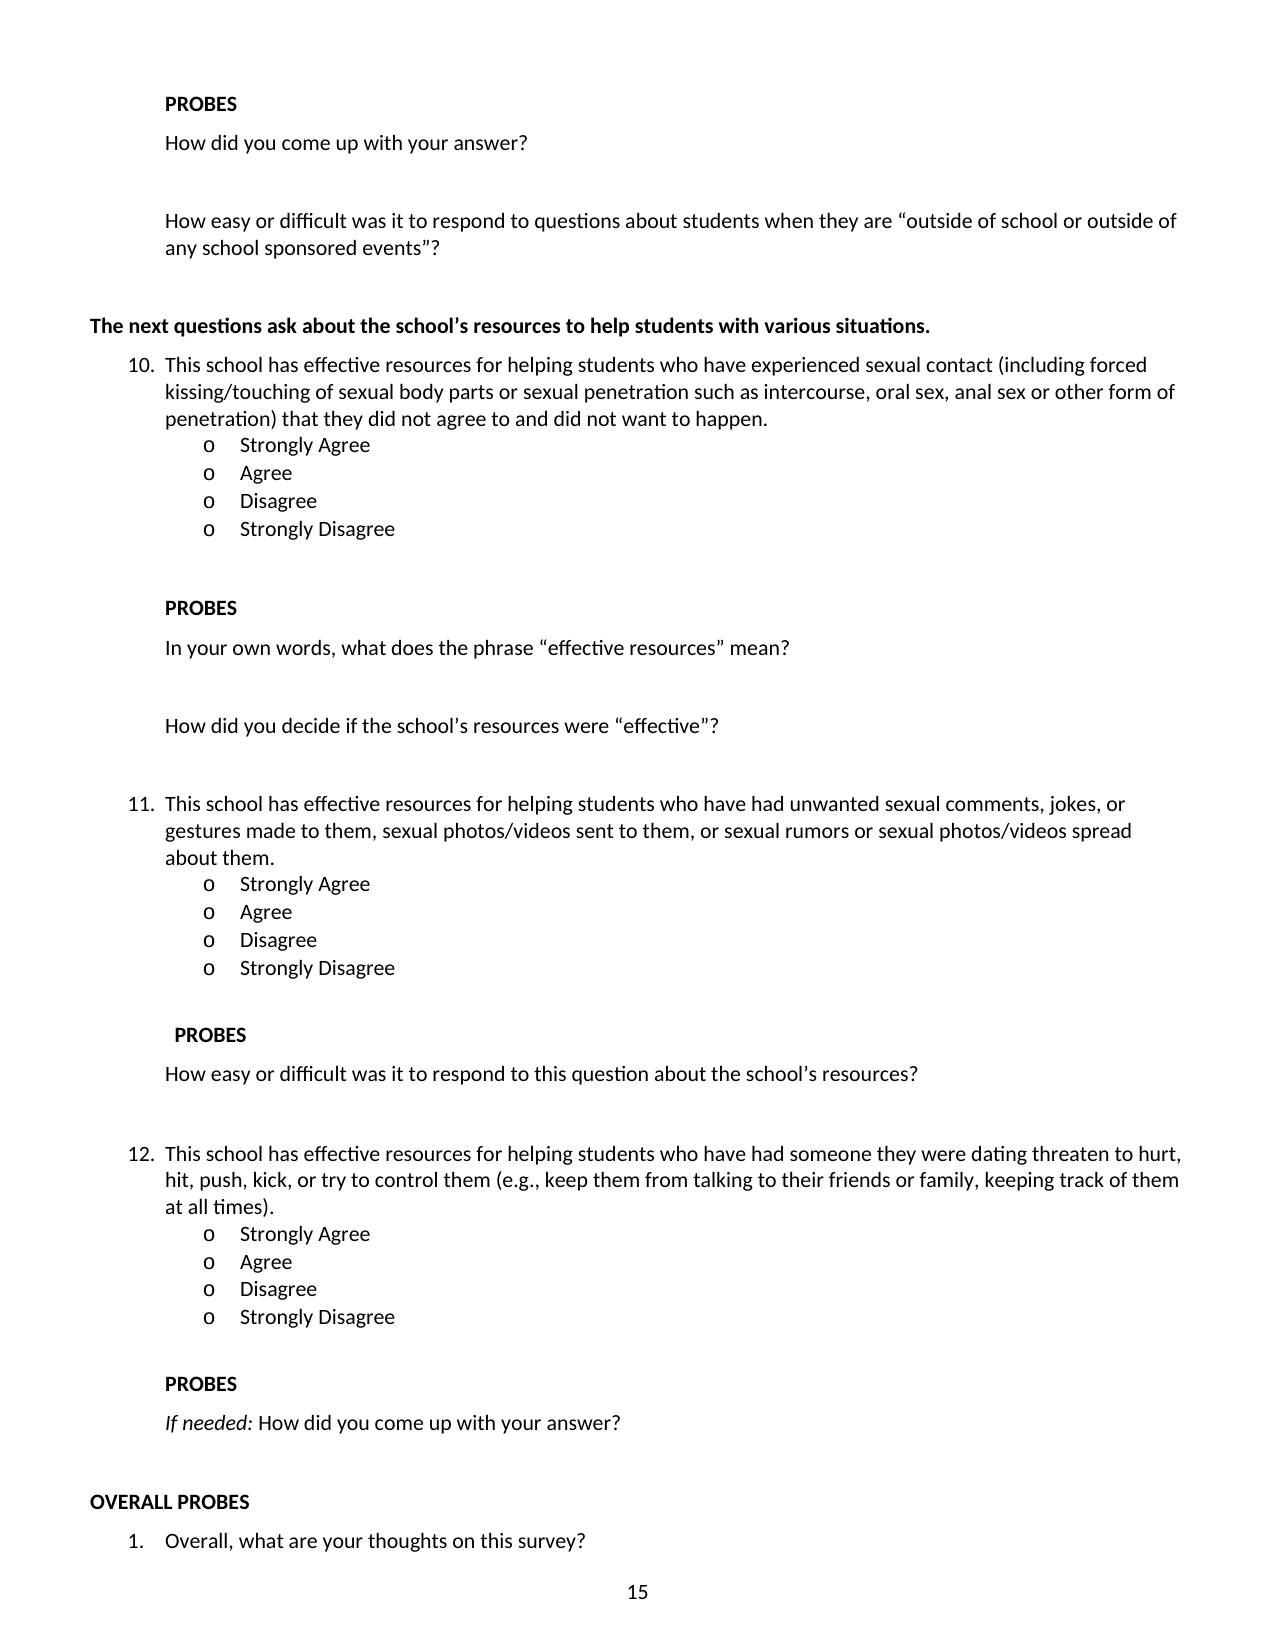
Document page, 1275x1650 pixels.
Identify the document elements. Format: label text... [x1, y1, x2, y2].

list Strongly Disagree [202, 515, 1185, 543]
list Strongly Disagree [202, 1303, 1185, 1331]
list This school has effective resources for helping students who have had unwanted sexual comments, jokes, or gestures made to them, sexual photos/videos sent to them, or sexual rumors or sexual photos/videos spread about them. [127, 790, 1185, 870]
text OVERALL PROBES [90, 1488, 1185, 1514]
list Strongly Agree [202, 1220, 1185, 1248]
list This school has effective resources for helping students who have had someone they were dating threaten to hurt, hit, push, kick, or try to control them (e.g., keep them from talking to their friends or family, keeping track of them at all times). [127, 1140, 1185, 1220]
text If needed: How did you come up with your answer? [165, 1409, 1185, 1436]
list Agree [202, 1248, 1185, 1276]
list Agree [202, 459, 1185, 487]
list Disagree [202, 1276, 1185, 1303]
text The next questions ask about the school’s resources to help students with various situations. [90, 312, 1185, 339]
text In your own words, what does the phrase “effective resources” mean? [165, 634, 1185, 660]
list Disagree [202, 487, 1185, 515]
text How did you decide if the school’s resources were “effective”? [165, 712, 1185, 739]
text How easy or difficult was it to respond to questions about students when they are “outside of school or outside of any school sponsored events”? [165, 207, 1185, 261]
list Strongly Agree [202, 870, 1185, 898]
text PROBES [165, 594, 1185, 621]
list Agree [202, 898, 1185, 926]
list Strongly Disagree [202, 954, 1185, 982]
text How did you come up with your answer? [90, 129, 1185, 156]
list Strongly Agree [202, 432, 1185, 459]
text PROBES [174, 1021, 1185, 1047]
text PROBES [165, 90, 1185, 117]
list How easy or difficult was it to respond to this question about the school’s resources? [165, 1060, 1185, 1087]
list Disagree [202, 926, 1185, 954]
list Overall, what are your thoughts on this survey? [127, 1527, 1185, 1554]
text PROBES [165, 1370, 1185, 1397]
list This school has effective resources for helping students who have experienced sexual contact (including forced kissing/touching of sexual body parts or sexual penetration such as intercourse, oral sex, anal sex or other form of penetration) that they did not agree to and did not want to happen. [127, 352, 1185, 432]
